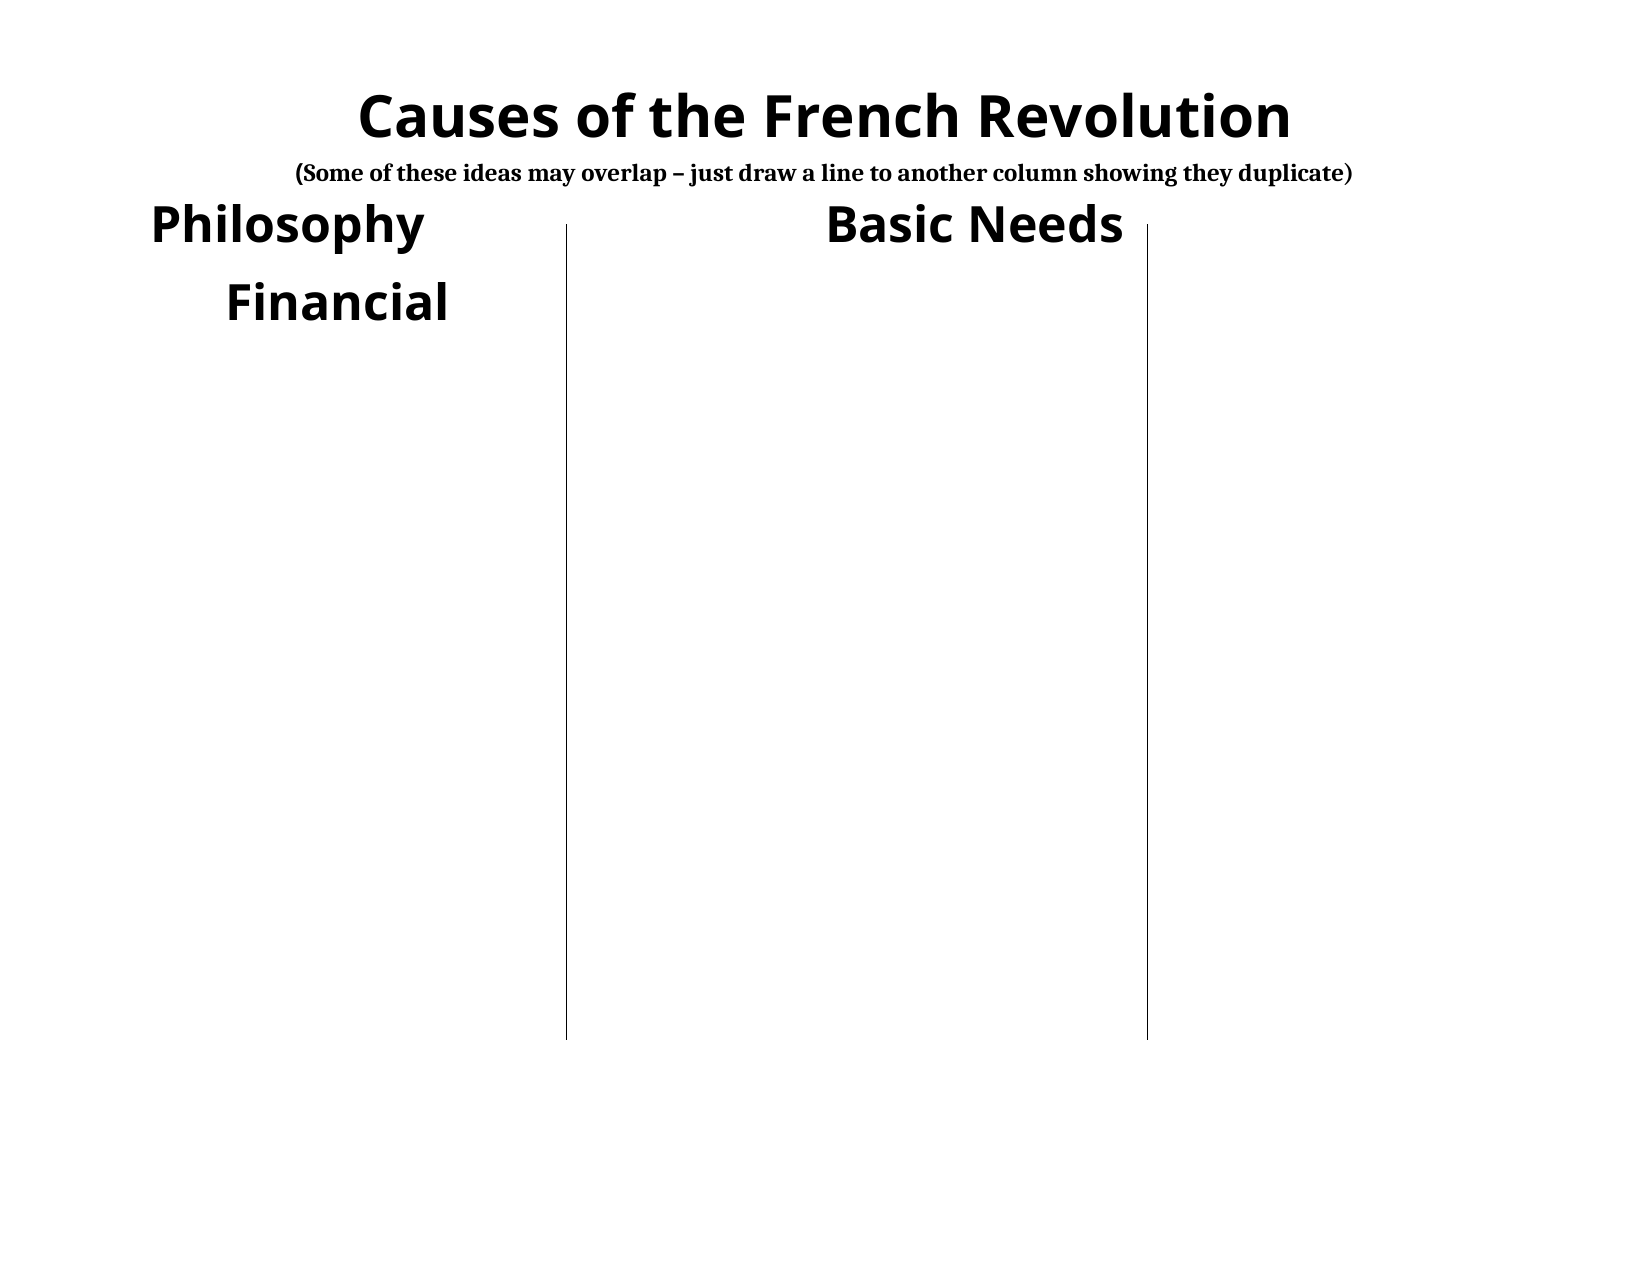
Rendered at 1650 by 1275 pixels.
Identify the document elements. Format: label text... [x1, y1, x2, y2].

text Philosophy Basic Needs Financial [150, 188, 1500, 335]
